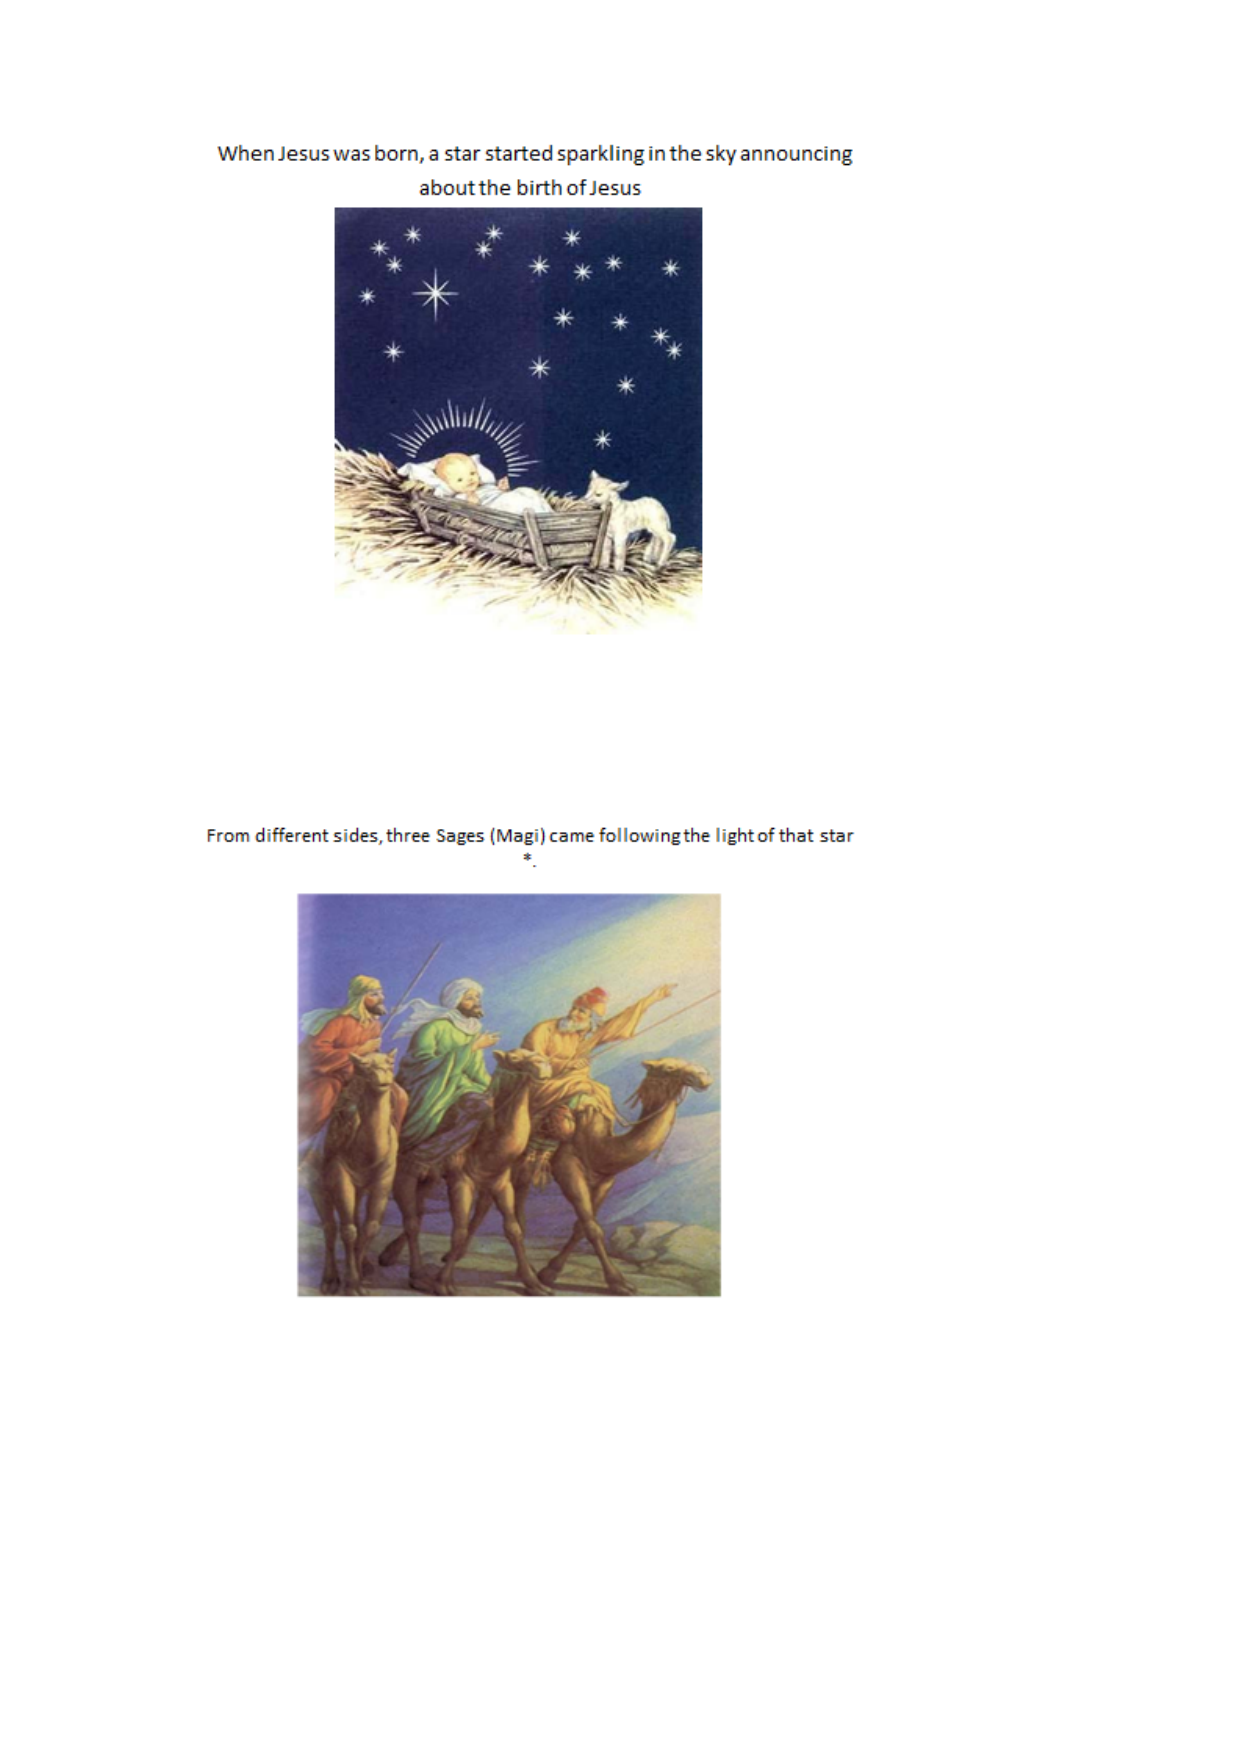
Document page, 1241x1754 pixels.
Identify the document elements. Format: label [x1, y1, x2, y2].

picture [155, 793, 906, 1356]
picture [155, 103, 906, 666]
